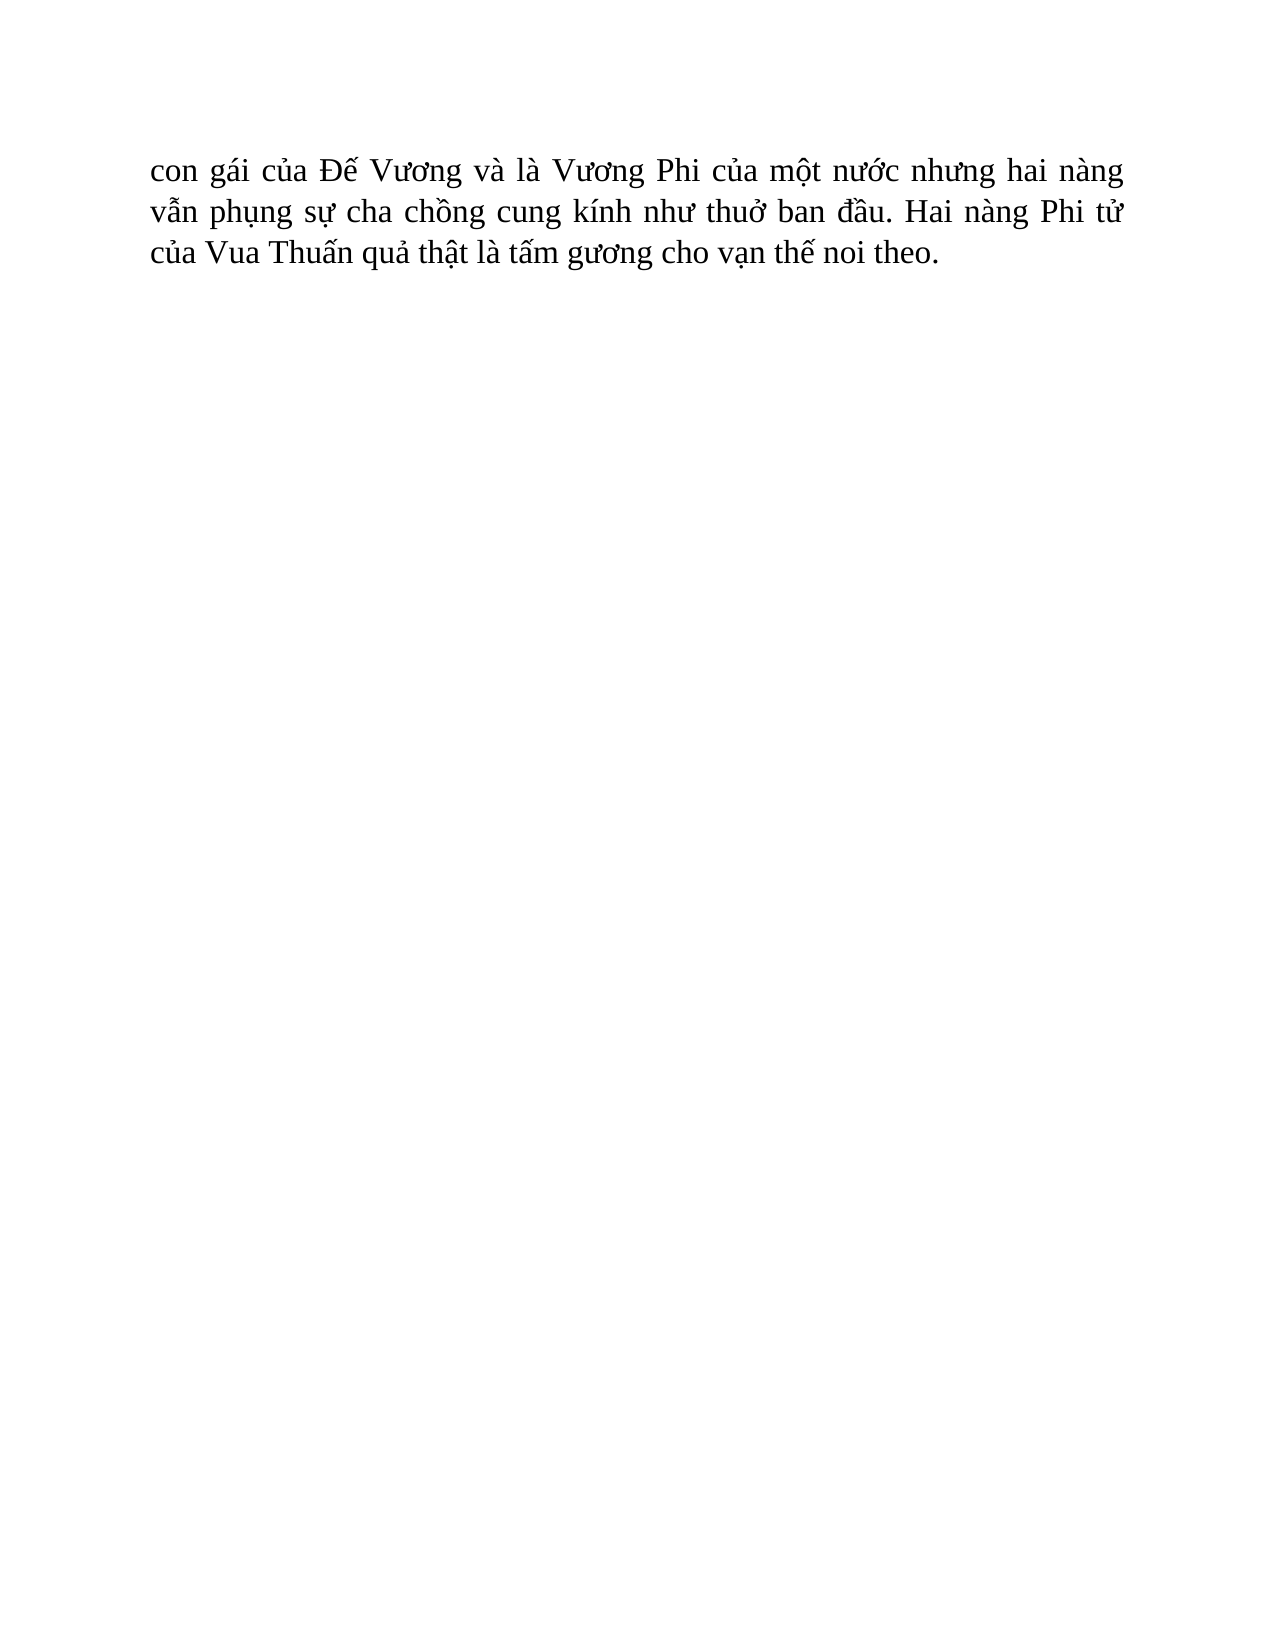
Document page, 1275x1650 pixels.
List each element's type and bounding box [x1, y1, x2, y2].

text [150, 150, 1125, 271]
